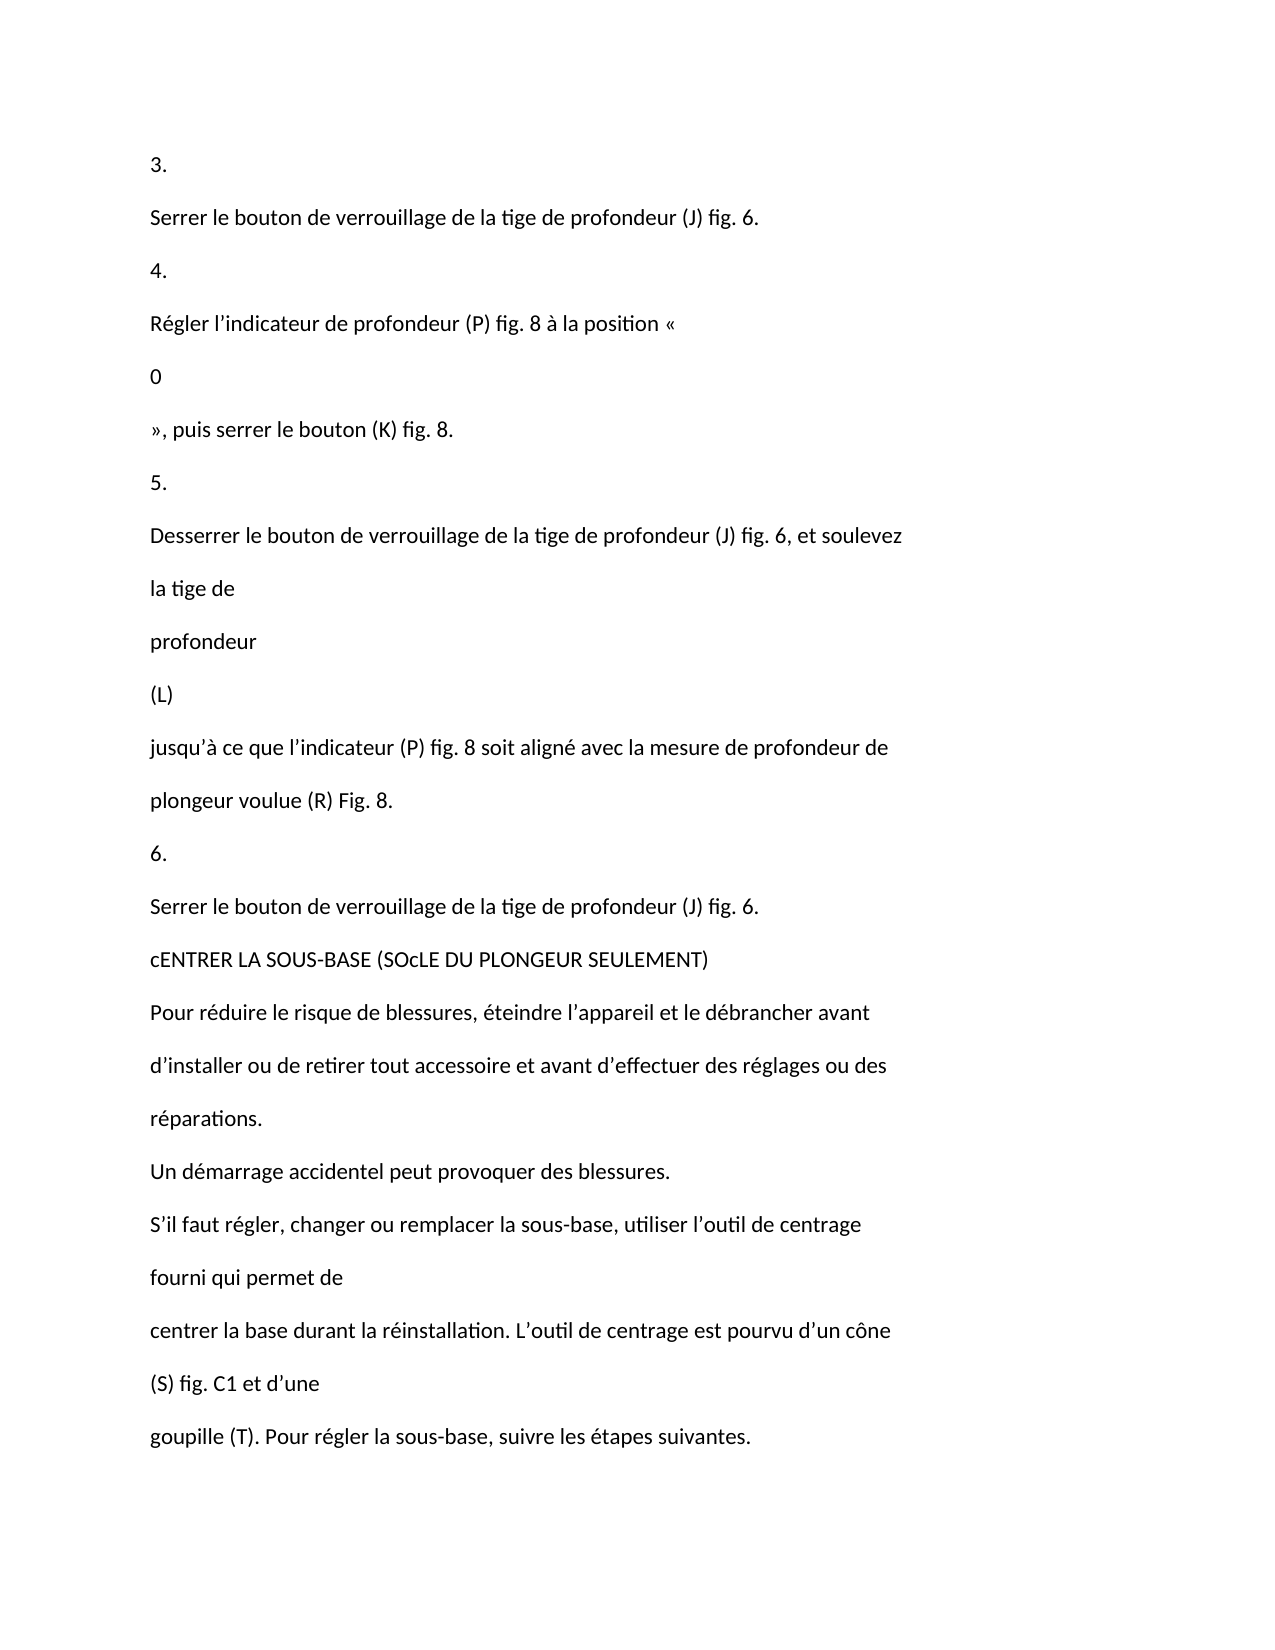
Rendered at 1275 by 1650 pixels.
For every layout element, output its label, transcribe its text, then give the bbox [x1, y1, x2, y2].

text 0 [150, 362, 1125, 390]
text (L) [150, 680, 1125, 708]
text 3. [150, 150, 1125, 178]
text goupille (T). Pour régler la sous-base, suivre les étapes suivantes. [150, 1422, 1125, 1451]
text Pour réduire le risque de blessures, éteindre l’appareil et le débrancher avant [150, 998, 1125, 1026]
text », puis serrer le bouton (K) fig. 8. [150, 415, 1125, 443]
text centrer la base durant la réinstallation. L’outil de centrage est pourvu d’un cône [150, 1316, 1125, 1344]
text Serrer le bouton de verrouillage de la tige de profondeur (J) fig. 6. [150, 203, 1125, 231]
text plongeur voulue (R) Fig. 8. [150, 786, 1125, 814]
text (S) fig. C1 et d’une [150, 1369, 1125, 1397]
text la tige de [150, 574, 1125, 602]
text S’il faut régler, changer ou remplacer la sous-base, utiliser l’outil de centrage [150, 1210, 1125, 1238]
text réparations. [150, 1104, 1125, 1132]
text Un démarrage accidentel peut provoquer des blessures. [150, 1157, 1125, 1185]
text cENTRER LA SOUS-BASE (SOcLE DU PLONGEUR SEULEMENT) [150, 945, 1125, 973]
text fourni qui permet de [150, 1263, 1125, 1291]
text d’installer ou de retirer tout accessoire et avant d’effectuer des réglages ou des [150, 1051, 1125, 1079]
text Desserrer le bouton de verrouillage de la tige de profondeur (J) fig. 6, et soulevez [150, 521, 1125, 549]
text Régler l’indicateur de profondeur (P) fig. 8 à la position « [150, 309, 1125, 337]
text profondeur [150, 627, 1125, 655]
text jusqu’à ce que l’indicateur (P) fig. 8 soit aligné avec la mesure de profondeur de [150, 733, 1125, 761]
text 5. [150, 468, 1125, 496]
text Serrer le bouton de verrouillage de la tige de profondeur (J) fig. 6. [150, 892, 1125, 920]
text 6. [150, 839, 1125, 867]
text 4. [150, 256, 1125, 284]
